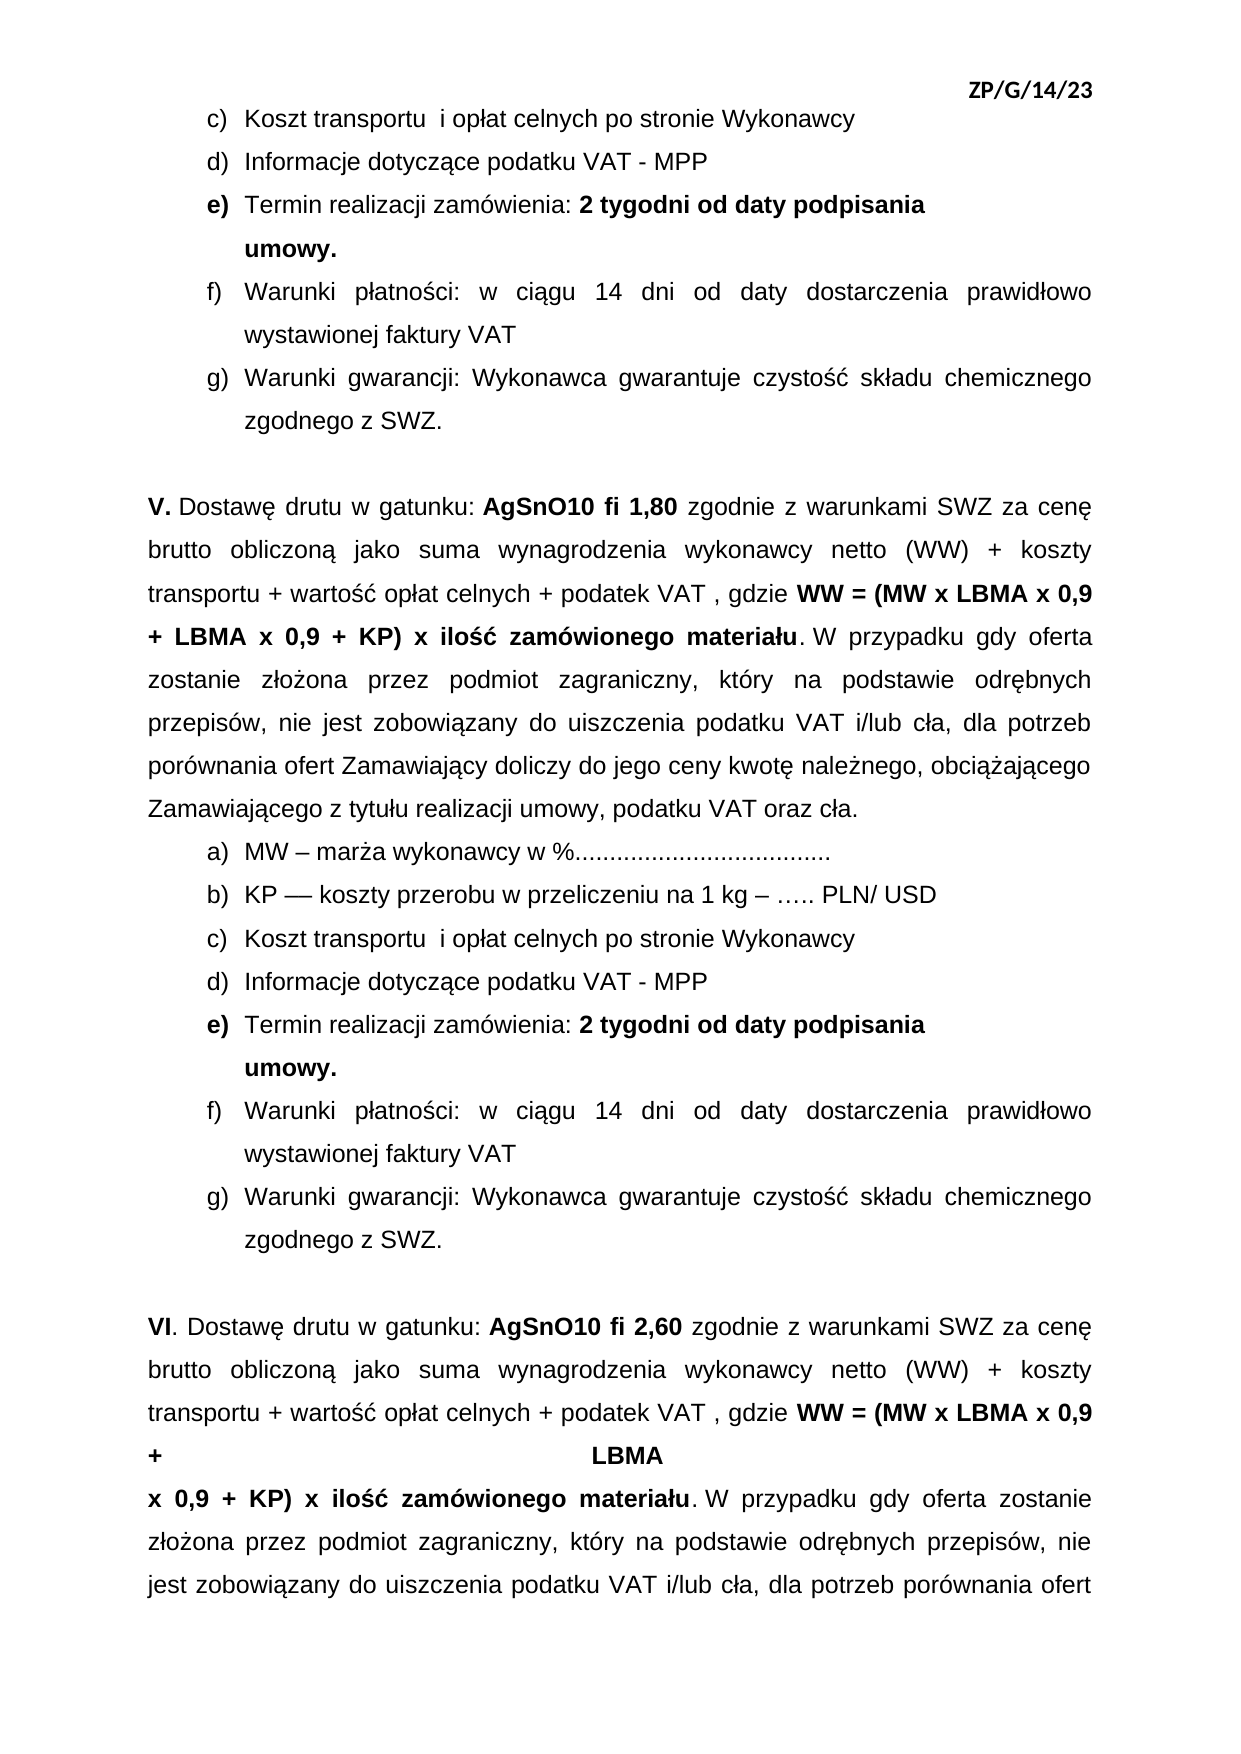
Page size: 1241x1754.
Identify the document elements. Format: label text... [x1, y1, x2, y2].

list Warunki płatności: w ciągu 14 dni od daty dostarczenia prawidłowo wystawionej faktury VAT [207, 277, 1093, 349]
list KP –– koszty przerobu w przeliczeniu na 1 kg – ….. PLN/ USD [207, 881, 1093, 909]
list Koszt transportu i opłat celnych po stronie Wykonawcy [207, 924, 1093, 952]
list Koszt transportu i opłat celnych po stronie Wykonawcy [207, 104, 1093, 133]
list MW – marża wykonawcy w %..................................... [207, 837, 1093, 866]
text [148, 1312, 1093, 1599]
list Informacje dotyczące podatku VAT - MPP [207, 967, 1093, 996]
list Warunki płatności: w ciągu 14 dni od daty dostarczenia prawidłowo wystawionej faktury VAT [207, 1096, 1093, 1168]
list Termin realizacji zamówienia: 2 tygodni od daty podpisania umowy. [207, 1010, 1008, 1082]
list Warunki gwarancji: Wykonawca gwarantuje czystość składu chemicznego zgodnego z SWZ. [207, 363, 1093, 435]
list Termin realizacji zamówienia: 2 tygodni od daty podpisania umowy. [207, 191, 1008, 262]
text V. Dostawę drutu w gatunku: AgSnO10 fi 1,80 zgodnie z warunkami SWZ za cenę brutto obliczoną jako suma wynagrodzenia wykonawcy netto (WW) + koszty transportu + wartość opłat celnych + podatek VAT , gdzie WW = (MW x LBMA x 0,9 + LBMA x 0,9 + KP) x ilość zamówionego materiału. W przypadku gdy oferta zostanie złożona przez podmiot zagraniczny, który na podstawie odrębnych przepisów, nie jest zobowiązany do uiszczenia podatku VAT i/lub cła, dla potrzeb porównania ofert Zamawiający doliczy do jego ceny kwotę należnego, obciążającego Zamawiającego z tytułu realizacji umowy, podatku VAT oraz cła. [148, 492, 1093, 823]
list Warunki gwarancji: Wykonawca gwarantuje czystość składu chemicznego zgodnego z SWZ. [207, 1182, 1093, 1254]
list Informacje dotyczące podatku VAT - MPP [207, 147, 1093, 176]
